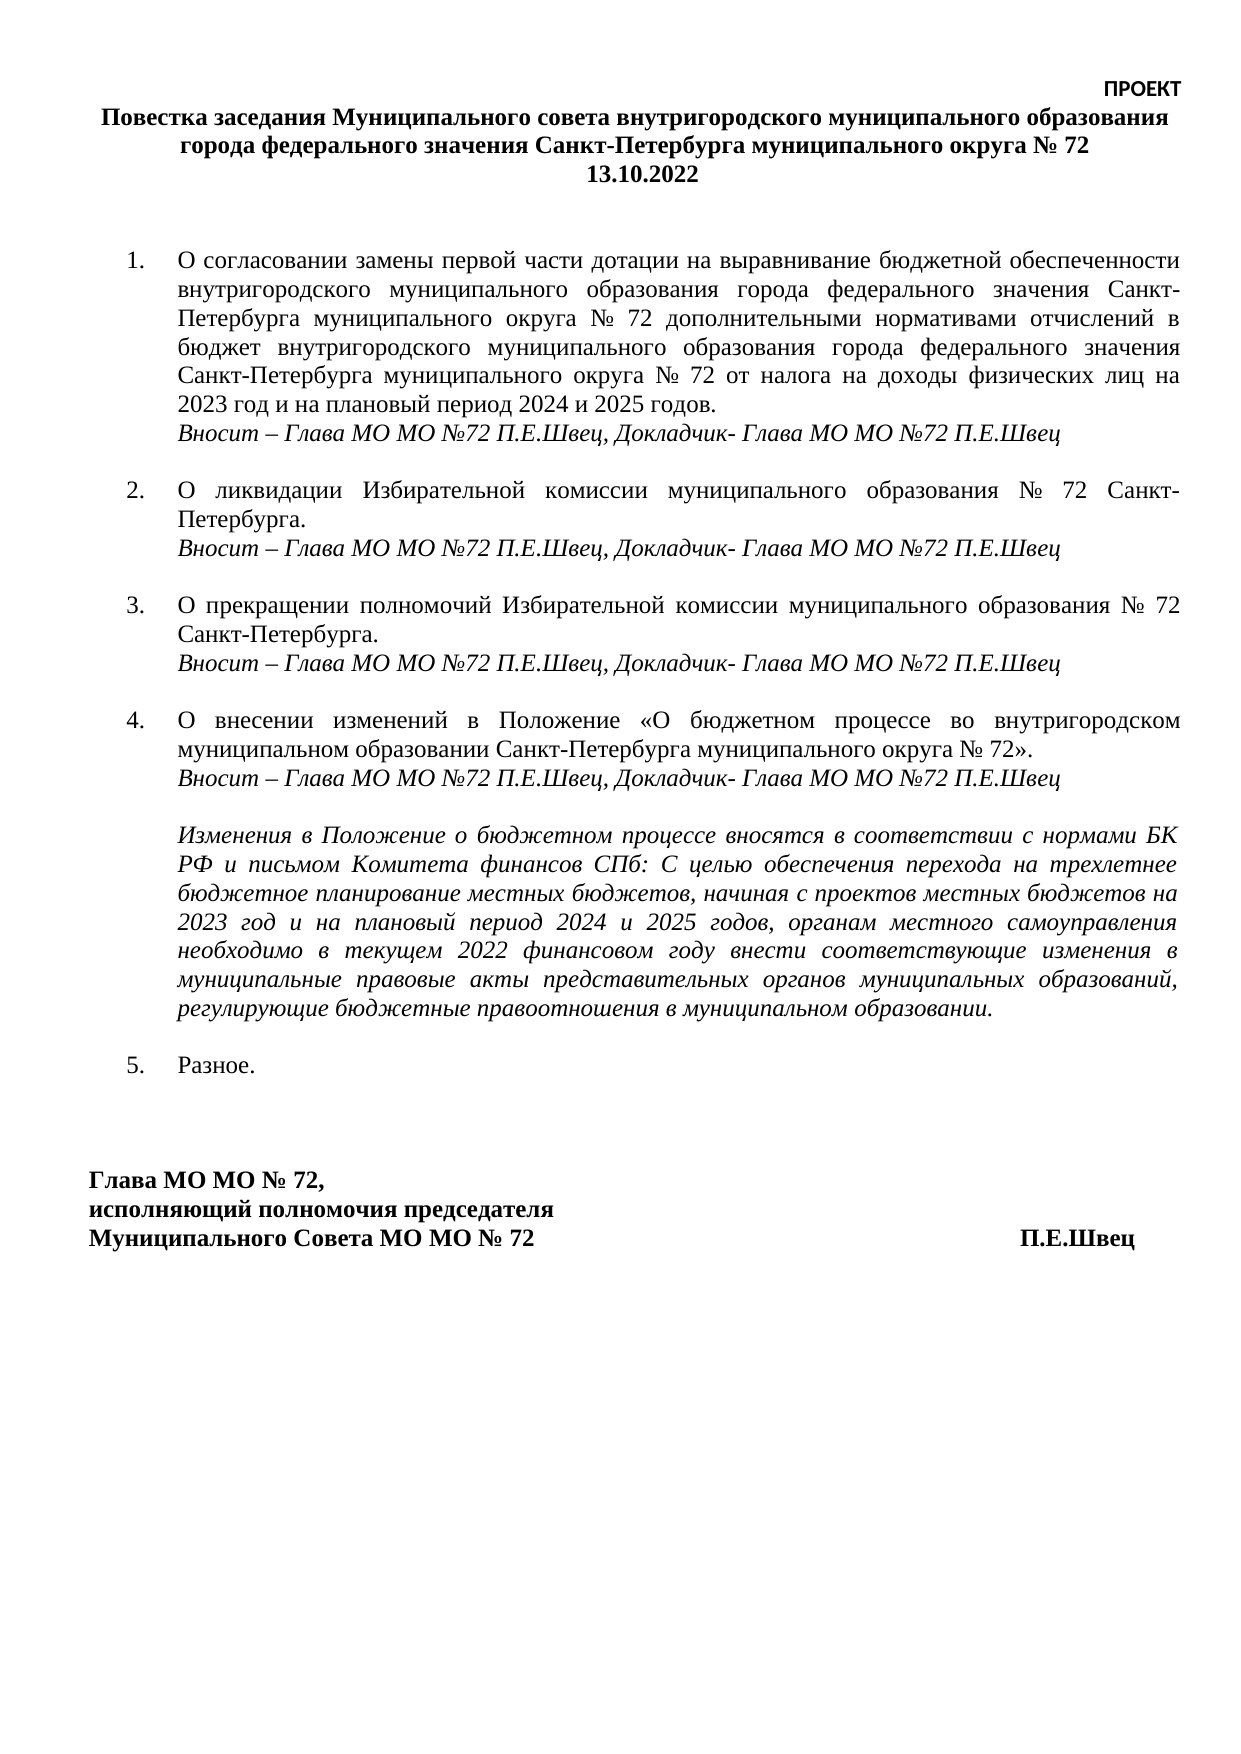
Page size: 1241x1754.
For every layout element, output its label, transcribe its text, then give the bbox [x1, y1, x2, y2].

list Вносит – Глава МО МО №72 П.Е.Швец, Докладчик- Глава МО МО №72 П.Е.Швец [177, 648, 1181, 677]
list О согласовании замены первой части дотации на выравнивание бюджетной обеспеченности внутригородского муниципального образования города федерального значения Санкт-Петербурга муниципального округа № 72 дополнительными нормативами отчислений в бюджет внутригородского муниципального образования города федерального значения Санкт-Петербурга муниципального округа № 72 от налога на доходы физических лиц на 2023 год и на плановый период 2024 и 2025 годов. [126, 246, 1181, 418]
list Изменения в Положение о бюджетном процессе вносятся в соответствии с нормами БК РФ и письмом Комитета финансов СПб: С целью обеспечения перехода на трехлетнее бюджетное планирование местных бюджетов, начиная с проектов местных бюджетов на 2023 год и на плановый период 2024 и 2025 годов, органам местного самоуправления необходимо в текущем 2022 финансовом году внести соответствующие изменения в муниципальные правовые акты представительных органов муниципальных образований, регулирующие бюджетные правоотношения в муниципальном образовании. [177, 821, 1181, 1022]
list Вносит – Глава МО МО №72 П.Е.Швец, Докладчик- Глава МО МО №72 П.Е.Швец [177, 533, 1181, 562]
list О прекращении полномочий Избирательной комиссии муниципального образования № 72 Санкт-Петербурга. [126, 591, 1181, 648]
list Разное. [126, 1051, 1181, 1079]
list Вносит – Глава МО МО №72 П.Е.Швец, Докладчик- Глава МО МО №72 П.Е.Швец [177, 418, 1181, 447]
text Муниципального Совета МО МО № 72 П.Е.Швец [88, 1223, 1181, 1252]
text исполняющий полномочия председателя [88, 1194, 1181, 1223]
text 13.10.2022 [103, 159, 1181, 188]
text Повестка заседания Муниципального совета внутригородского муниципального образования города федерального значения Санкт-Петербурга муниципального округа № 72 [88, 102, 1181, 159]
list О ликвидации Избирательной комиссии муниципального образования № 72 Санкт-Петербурга. [126, 476, 1181, 533]
list О внесении изменений в Положение «О бюджетном процессе во внутригородском муниципальном образовании Санкт-Петербурга муниципального округа № 72». [126, 706, 1181, 763]
list Вносит – Глава МО МО №72 П.Е.Швец, Докладчик- Глава МО МО №72 П.Е.Швец [177, 763, 1181, 792]
text Глава МО МО № 72, [88, 1166, 1181, 1194]
